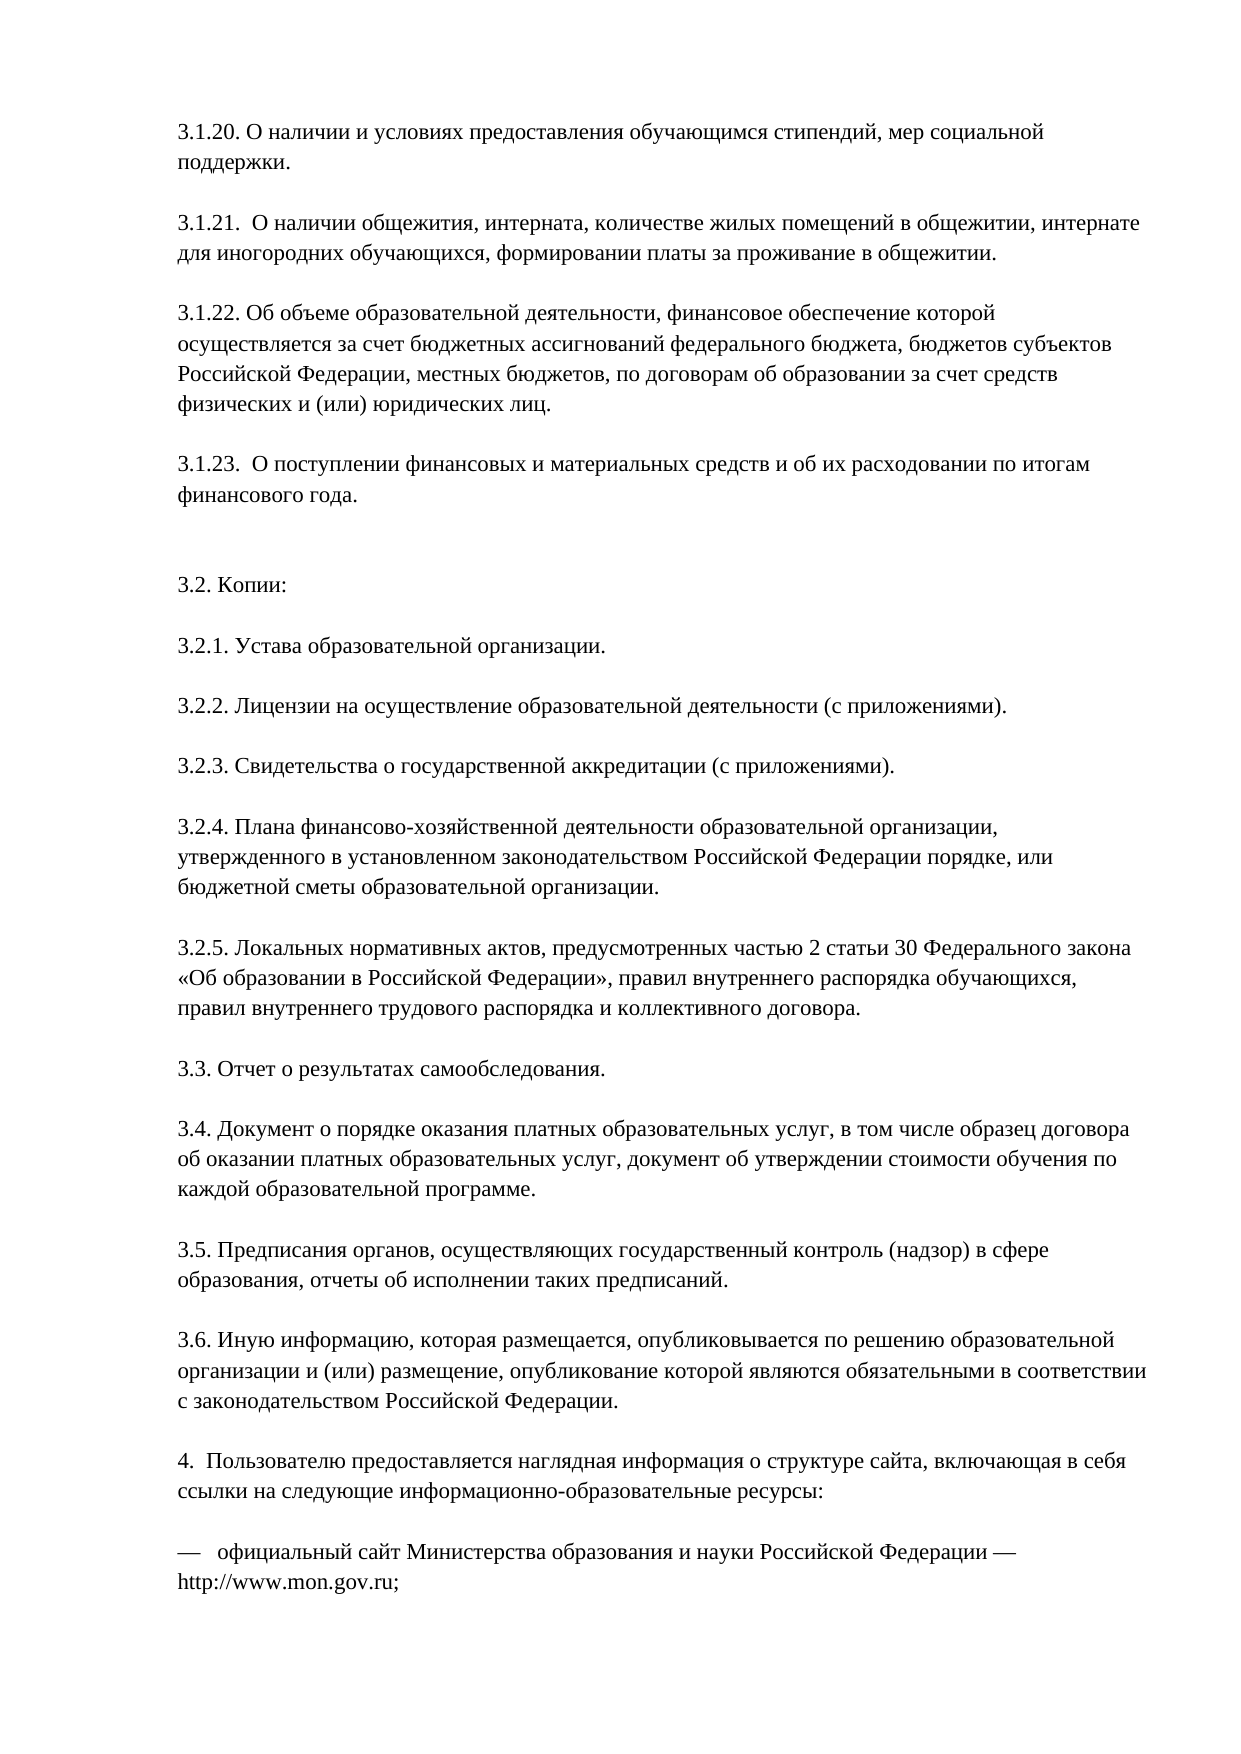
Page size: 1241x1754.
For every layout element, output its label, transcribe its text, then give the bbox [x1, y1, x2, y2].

text 3.3. Отчет о результатах самообследования. [177, 1054, 1152, 1081]
text 3.5. Предписания органов, осуществляющих государственный контроль (надзор) в сфере образования, отчеты об исполнении таких предписаний. [177, 1236, 1152, 1292]
text 3.2.1. Устава образовательной организации. [177, 632, 1152, 658]
text 4. Пользователю предоставляется наглядная информация о структуре сайта, включающая в себя ссылки на следующие информационно-образовательные ресурсы: [177, 1447, 1152, 1504]
text 3.1.23. О поступлении финансовых и материальных средств и об их расходовании по итогам финансового года. [177, 450, 1152, 507]
text 3.2.5. Локальных нормативных актов, предусмотренных частью 2 статьи 30 Федерального закона «Об образовании в Российской Федерации», правил внутреннего распорядка обучающихся, правил внутреннего трудового распорядка и коллективного договора. [177, 934, 1152, 1021]
text 3.2. Копии: [177, 571, 1152, 598]
text 3.1.21. О наличии общежития, интерната, количестве жилых помещений в общежитии, интернате для иногородних обучающихся, формировании платы за проживание в общежитии. [177, 209, 1152, 265]
text 3.2.3. Свидетельства о государственной аккредитации (с приложениями). [177, 752, 1152, 779]
text 3.1.22. Об объеме образовательной деятельности, финансовое обеспечение которой осуществляется за счет бюджетных ассигнований федерального бюджета, бюджетов субъектов Российской Федерации, местных бюджетов, по договорам об образовании за счет средств физических и (или) юридических лиц. [177, 299, 1152, 416]
text — официальный сайт Министерства образования и науки Российской Федерации — http://www.mon.gov.ru; [177, 1538, 1152, 1594]
text 3.1.20. О наличии и условиях предоставления обучающимся стипендий, мер социальной поддержки. [177, 118, 1152, 175]
text 3.4. Документ о порядке оказания платных образовательных услуг, в том числе образец договора об оказании платных образовательных услуг, документ об утверждении стоимости обучения по каждой образовательной программе. [177, 1115, 1152, 1202]
text 3.2.4. Плана финансово-хозяйственной деятельности образовательной организации, утвержденного в установленном законодательством Российской Федерации порядке, или бюджетной сметы образовательной организации. [177, 813, 1152, 900]
text 3.2.2. Лицензии на осуществление образовательной деятельности (с приложениями). [177, 692, 1152, 718]
text 3.6. Иную информацию, которая размещается, опубликовывается по решению образовательной организации и (или) размещение, опубликование которой являются обязательными в соответствии с законодательством Российской Федерации. [177, 1326, 1152, 1413]
